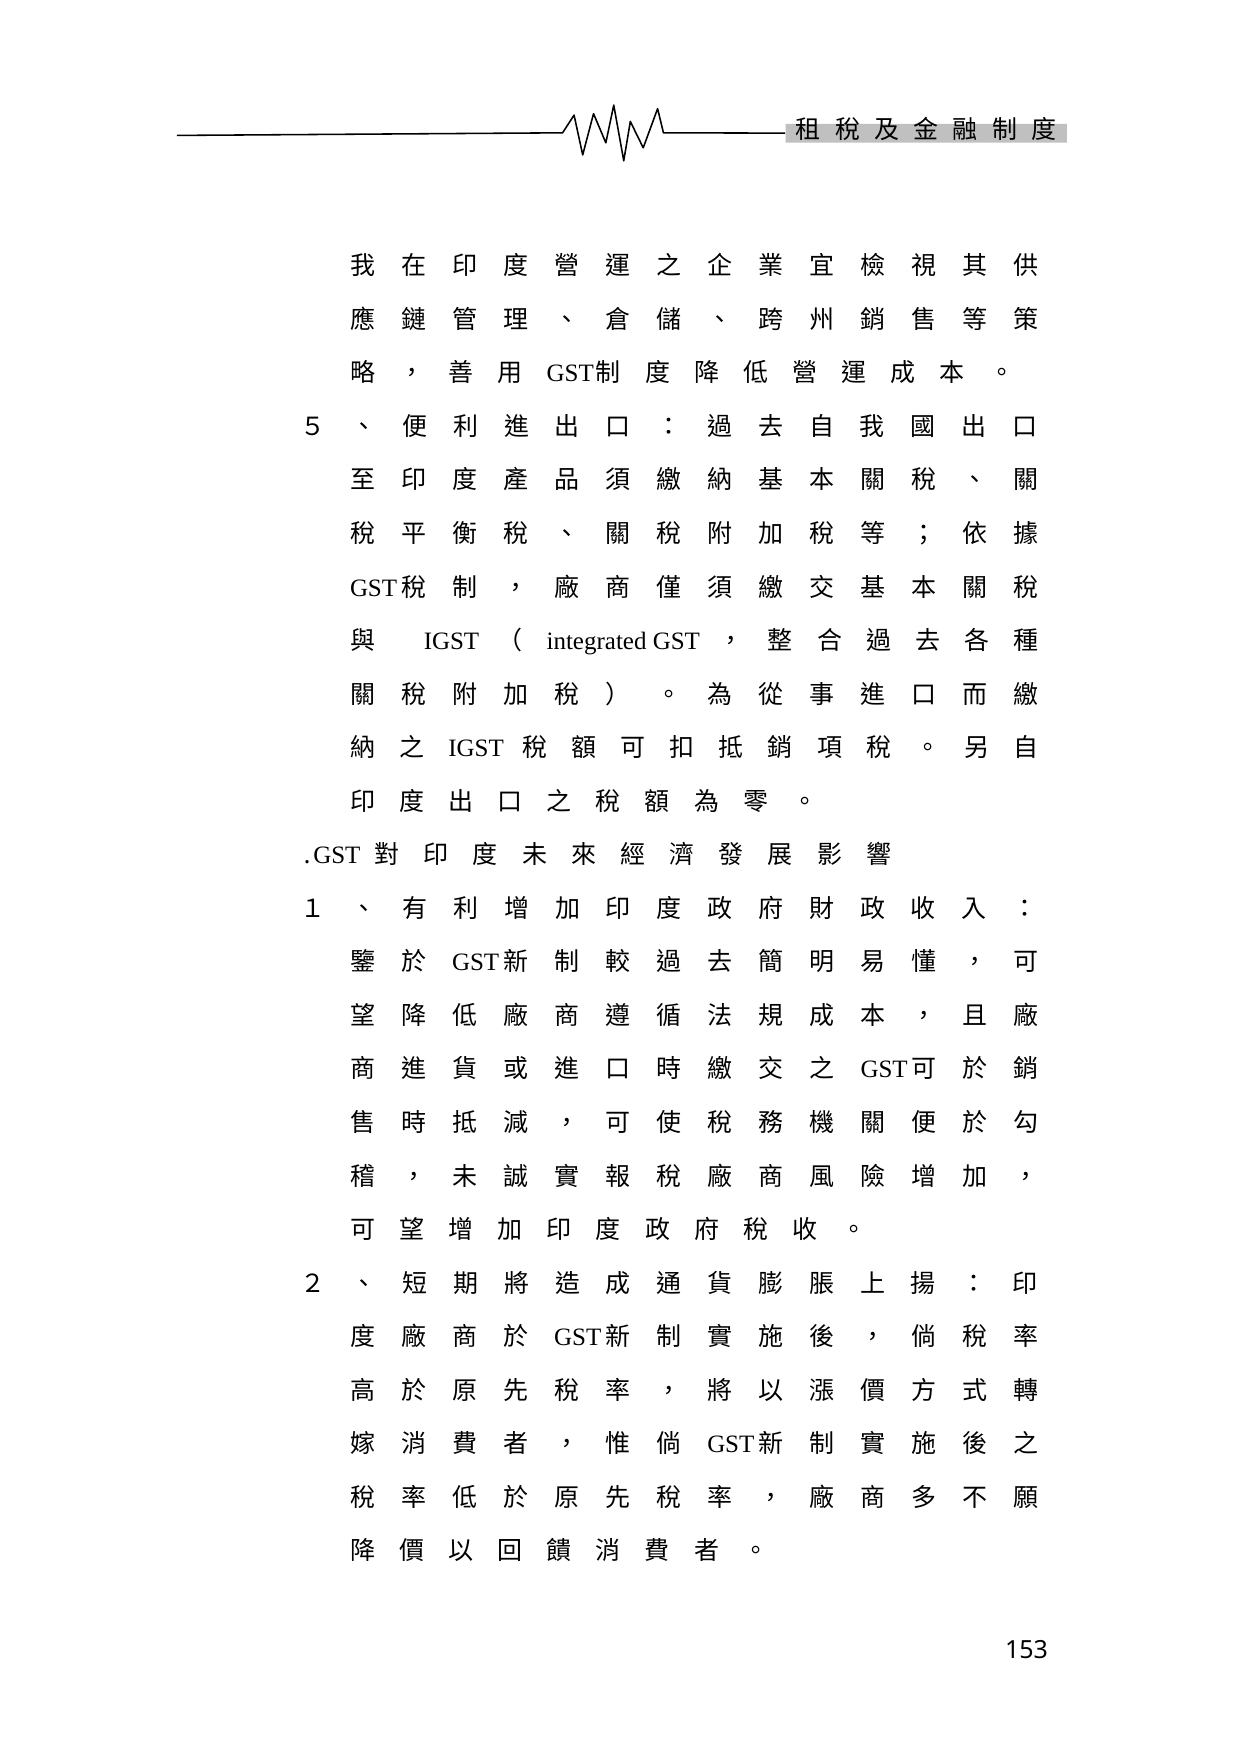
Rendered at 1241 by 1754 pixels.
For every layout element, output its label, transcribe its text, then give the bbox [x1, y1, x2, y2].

text １、有利增加印度政府財政收入：鑒於GST新制較過去簡明易懂，可望降低廠商遵循法規成本，且廠商進貨或進口時繳交之GST可於銷售時抵減，可使稅務機關便於勾稽，未誠實報稅廠商風險增加，可望增加印度政府稅收。 [276, 880, 1063, 1254]
text ５、便利進出口：過去自我國出口至印度產品須繳納基本關稅、關稅平衡稅、關稅附加稅等；依據GST稅制，廠商僅須繳交基本關稅與 IGST（integrated GST，整合過去各種關稅附加稅）。為從事進口而繳納之IGST稅額可扣抵銷項稅。另自印度出口之稅額為零。 [276, 398, 1063, 826]
text ２、短期將造成通貨膨脹上揚：印度廠商於GST新制實施後，倘稅率高於原先稅率，將以漲價方式轉嫁消費者，惟倘GST新制實施後之稅率低於原先稅率，廠商多不願降價以回饋消費者。 [276, 1254, 1063, 1576]
text ․GST對印度未來經濟發展影響 [276, 826, 1063, 880]
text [276, 237, 1063, 398]
